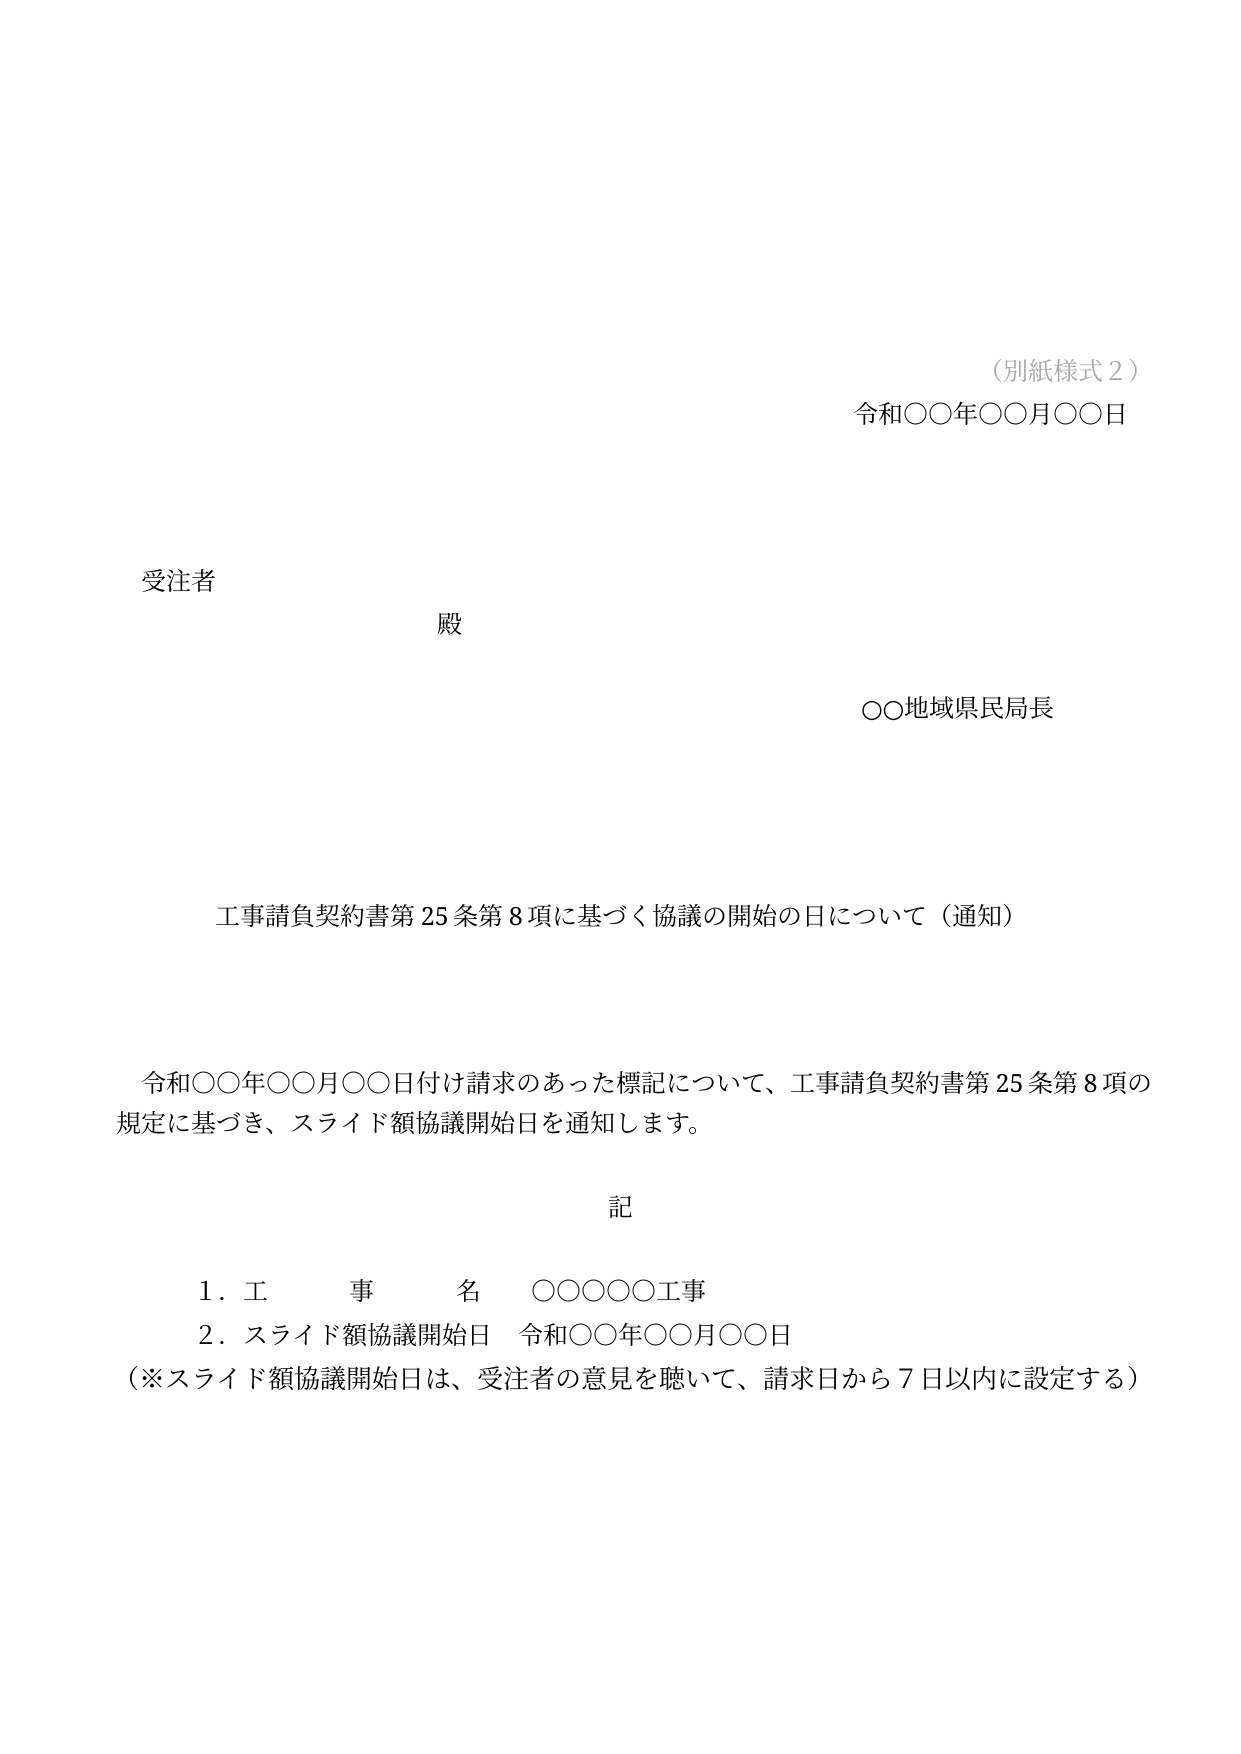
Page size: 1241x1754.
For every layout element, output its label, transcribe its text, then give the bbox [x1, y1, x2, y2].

text 記 [118, 1188, 1124, 1224]
text 令和○○年○○月○○日付け請求のあった標記について、工事請負契約書第25条第8項の規定に基づき、スライド額協議開始日を通知します。 [117, 1064, 1153, 1139]
text 受注者 [141, 561, 1153, 597]
text ○○地域県民局長 [118, 689, 1054, 725]
text １．工 事 名 ○○○○○工事 [118, 1272, 1153, 1308]
text ２．スライド額協議開始日 令和○○年○○月○○日 [118, 1315, 1153, 1351]
text 工事請負契約書第25条第8項に基づく協議の開始の日について（通知） [118, 897, 1124, 933]
text （※スライド額協議開始日は、受注者の意見を聴いて、請求日から７日以内に設定する） [89, 1358, 1153, 1396]
text 令和○○年○○月○○日 [117, 395, 1128, 431]
text 殿 [438, 605, 1153, 641]
text （別紙様式２） [117, 352, 1153, 387]
